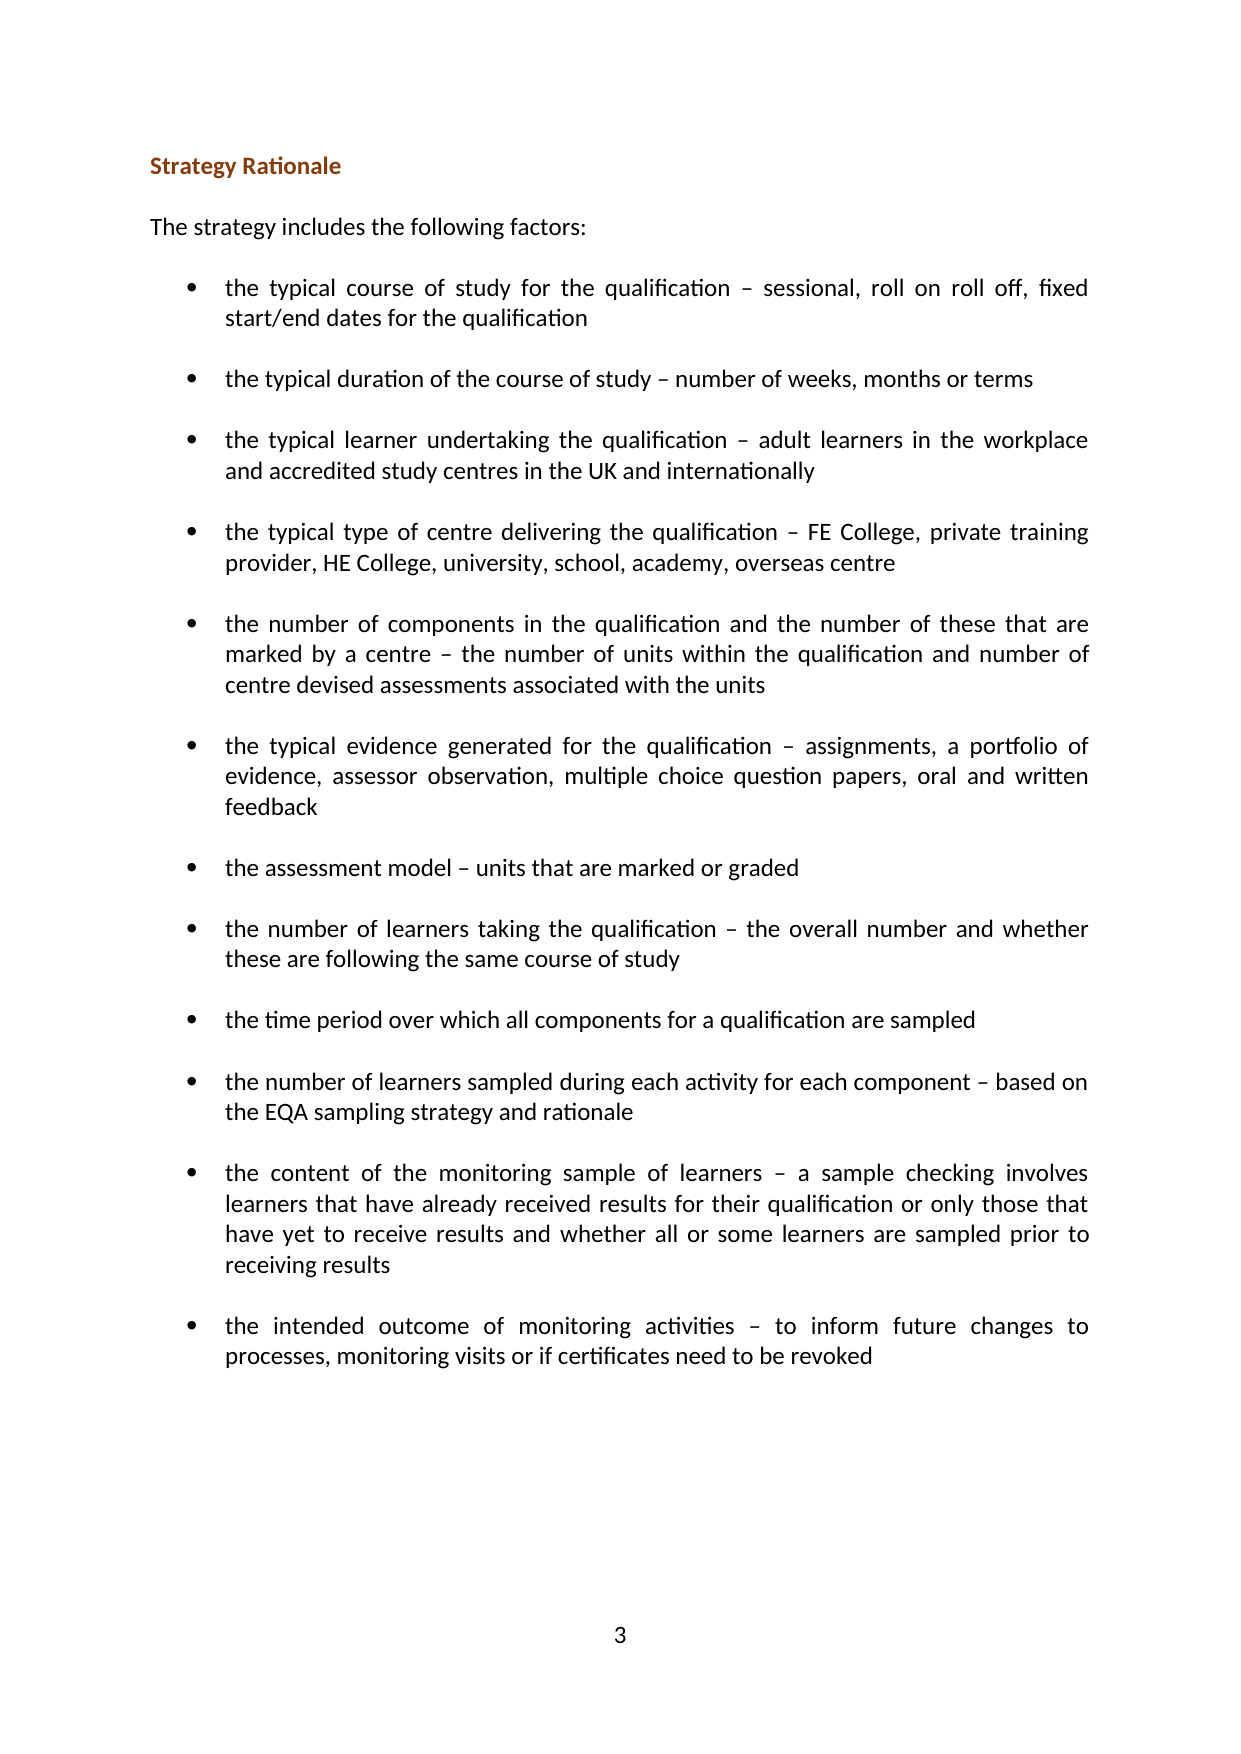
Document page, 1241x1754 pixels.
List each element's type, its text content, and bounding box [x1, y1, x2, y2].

text The strategy includes the following factors: [150, 211, 1090, 242]
list the time period over which all components for a qualification are sampled [187, 1004, 1090, 1035]
list the content of the monitoring sample of learners – a sample checking involves learners that have already received results for their qualification or only those that have yet to receive results and whether all or some learners are sampled prior to receiving results [187, 1157, 1090, 1279]
list the typical duration of the course of study – number of weeks, months or terms [187, 364, 1090, 394]
list the number of learners sampled during each activity for each component – based on the EQA sampling strategy and rationale [187, 1066, 1090, 1127]
list the typical learner undertaking the qualification – adult learners in the workplace and accredited study centres in the UK and internationally [187, 425, 1090, 486]
list the assessment model – units that are marked or graded [187, 852, 1090, 882]
list the typical course of study for the qualification – sessional, roll on roll off, fixed start/end dates for the qualification [187, 272, 1090, 333]
list the typical type of centre delivering the qualification – FE College, private training provider, HE College, university, school, academy, overseas centre [187, 516, 1090, 577]
list the number of learners taking the qualification – the overall number and whether these are following the same course of study [187, 913, 1090, 974]
list the intended outcome of monitoring activities – to inform future changes to processes, monitoring visits or if certificates need to be revoked [187, 1310, 1090, 1371]
list the number of components in the qualification and the number of these that are marked by a centre – the number of units within the qualification and number of centre devised assessments associated with the units [187, 608, 1090, 699]
subtitle Strategy Rationale [150, 150, 1090, 181]
list the typical evidence generated for the qualification – assignments, a portfolio of evidence, assessor observation, multiple choice question papers, oral and written feedback [187, 730, 1090, 821]
